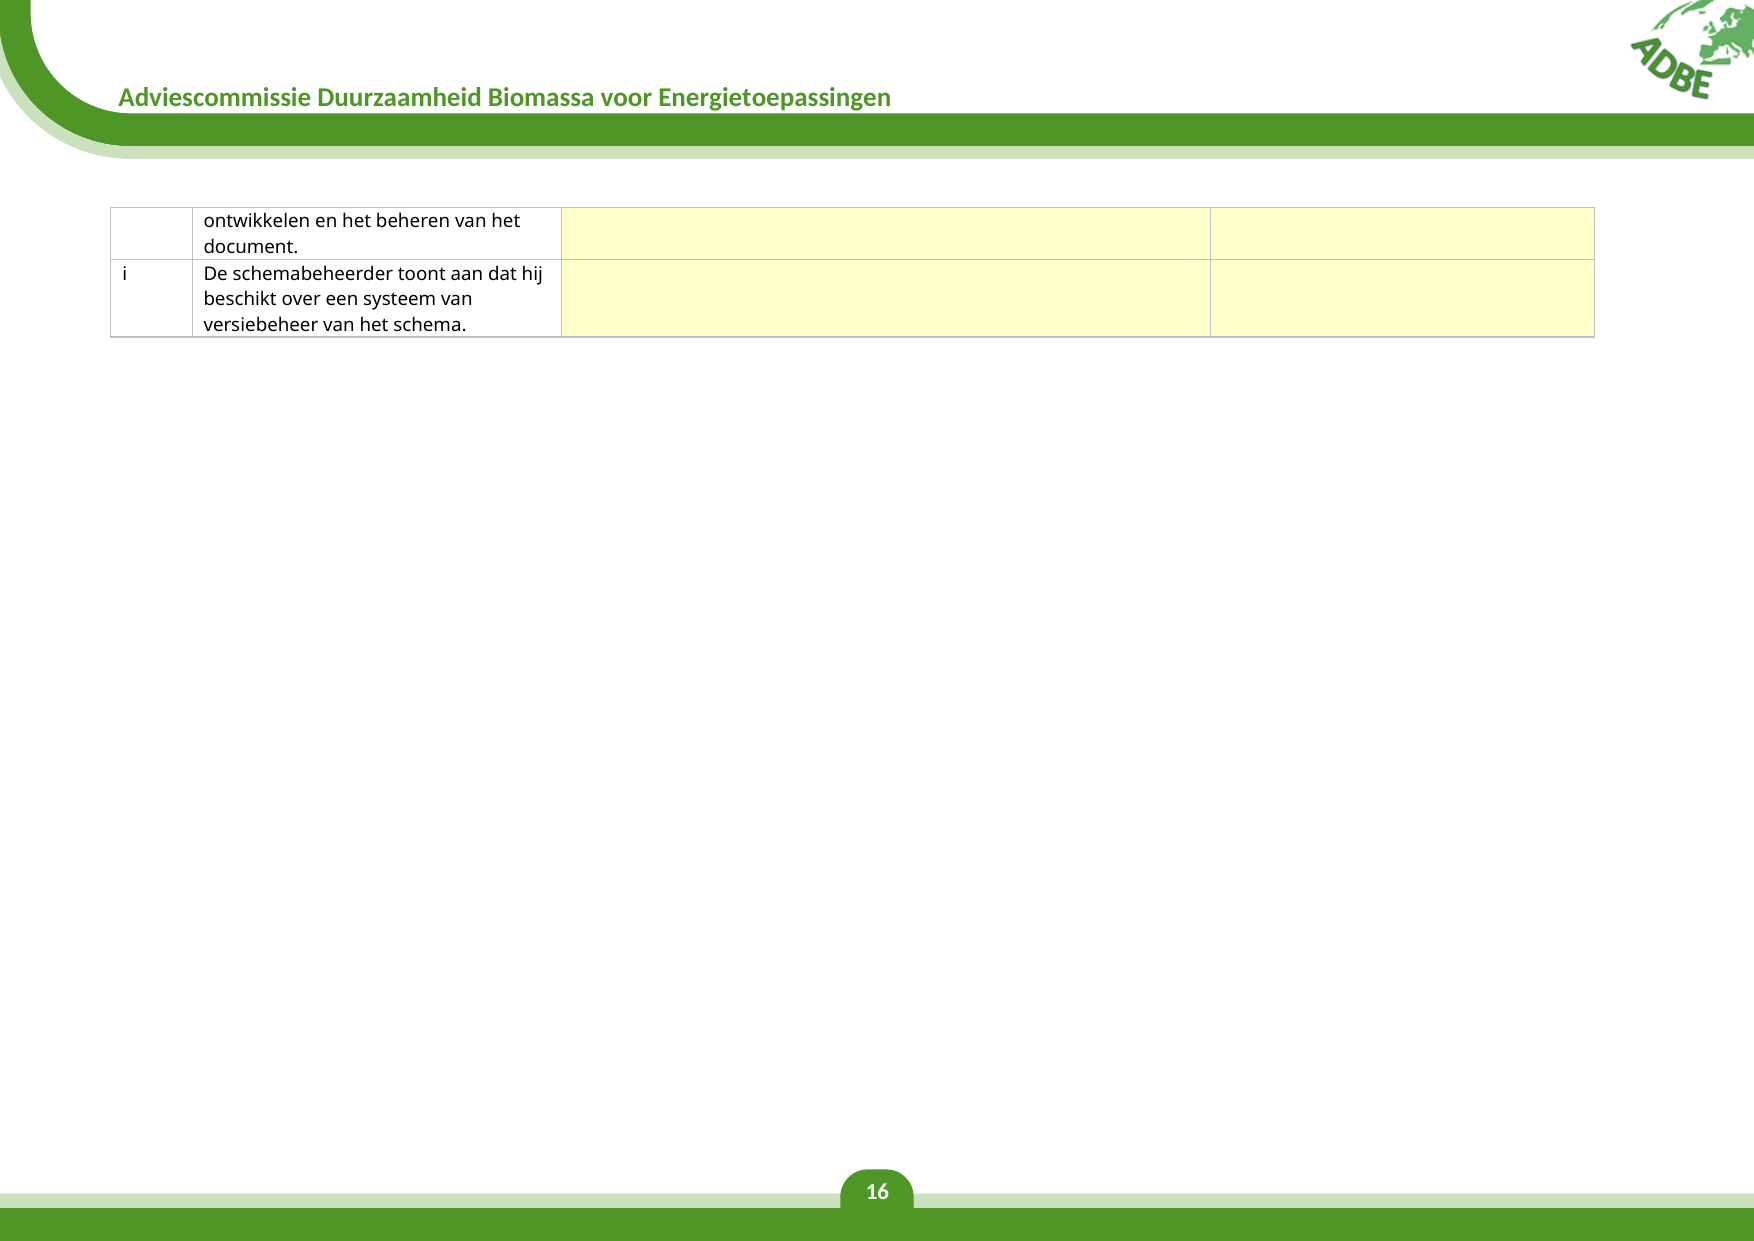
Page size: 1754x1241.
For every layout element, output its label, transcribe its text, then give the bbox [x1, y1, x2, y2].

table_cell [562, 260, 1210, 336]
table_cell [1211, 208, 1594, 259]
table_cell De schemabeheerder toont aan dat hij beschikt over een systeem van versiebeheer van het schema. [193, 260, 561, 336]
picture [1623, 0, 1754, 107]
table_cell i [111, 260, 192, 336]
table_cell [562, 208, 1210, 259]
table_cell h [111, 208, 192, 259]
table_cell [1211, 260, 1594, 336]
